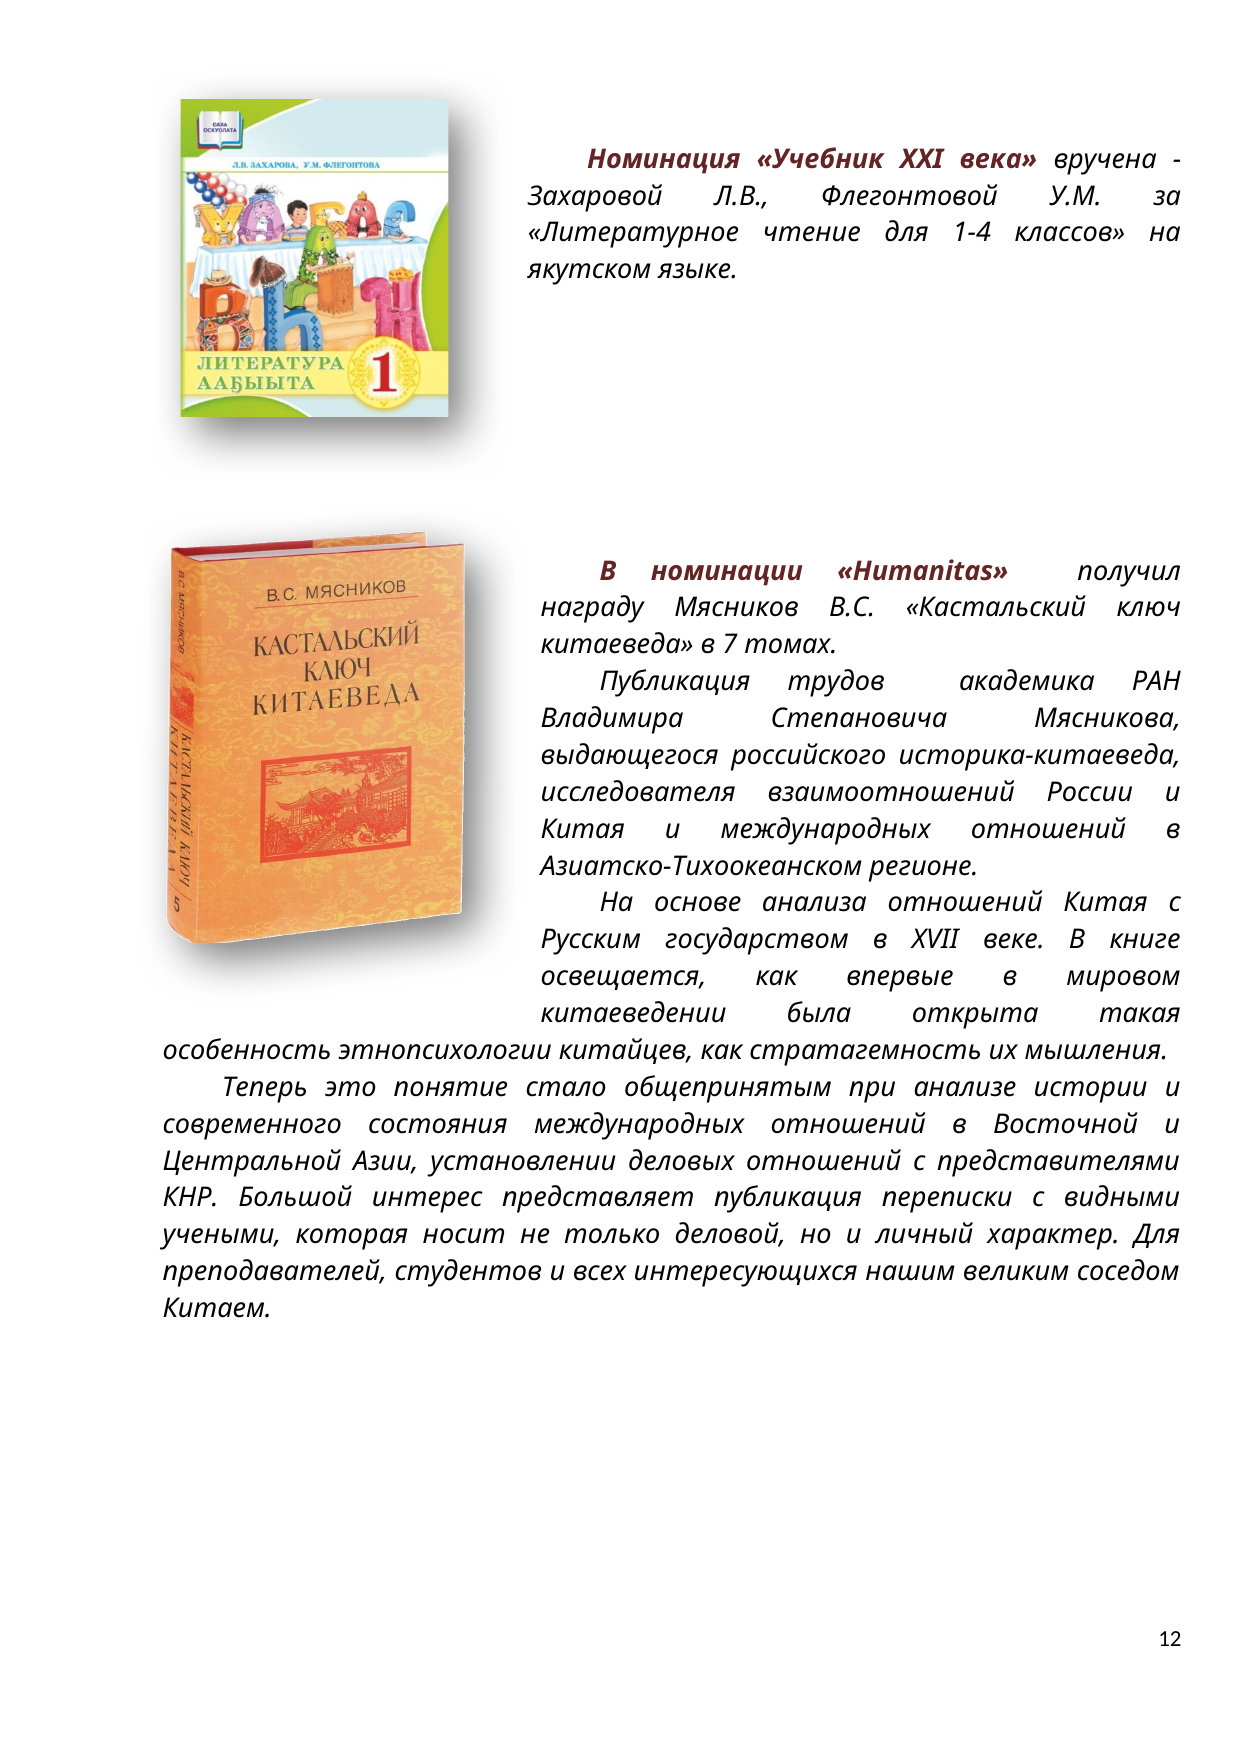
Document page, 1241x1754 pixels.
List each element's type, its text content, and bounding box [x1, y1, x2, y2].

text На основе анализа отношений Китая с Русским государством в XVII веке. В книге освещается, как впервые в мировом китаеведении была открыта такая особенность этнопсихологии китайцев, как стратагемность их мышления. [162, 883, 1181, 1067]
subtitle Номинация «Учебник ХХI века» вручена - Захаровой Л.В., Флегонтовой У.М. за «Литературное чтение для 1-4 классов» на якутском языке. [496, 139, 1181, 287]
picture [152, 525, 484, 943]
text Теперь это понятие стало общепринятым при анализе истории и современного состояния международных отношений в Восточной и Центральной Азии, установлении деловых отношений с представителями КНР. Большой интерес представляет публикация переписки с видными учеными, которая носит не только деловой, но и личный характер. Для преподавателей, студентов и всех интересующихся нашим великим соседом Китаем. [162, 1067, 1181, 1325]
text Публикация трудов академика РАН Владимира Степановича Мясникова, выдающегося российского историка-китаеведа, исследователя взаимоотношений России и Китая и международных отношений в Азиатско-Тихоокеанском регионе. [531, 662, 1181, 883]
picture [180, 99, 449, 417]
text В номинации «Humanitas» получил награду Мясников В.С. «Кастальский ключ китаеведа» в 7 томах. [529, 551, 1181, 662]
